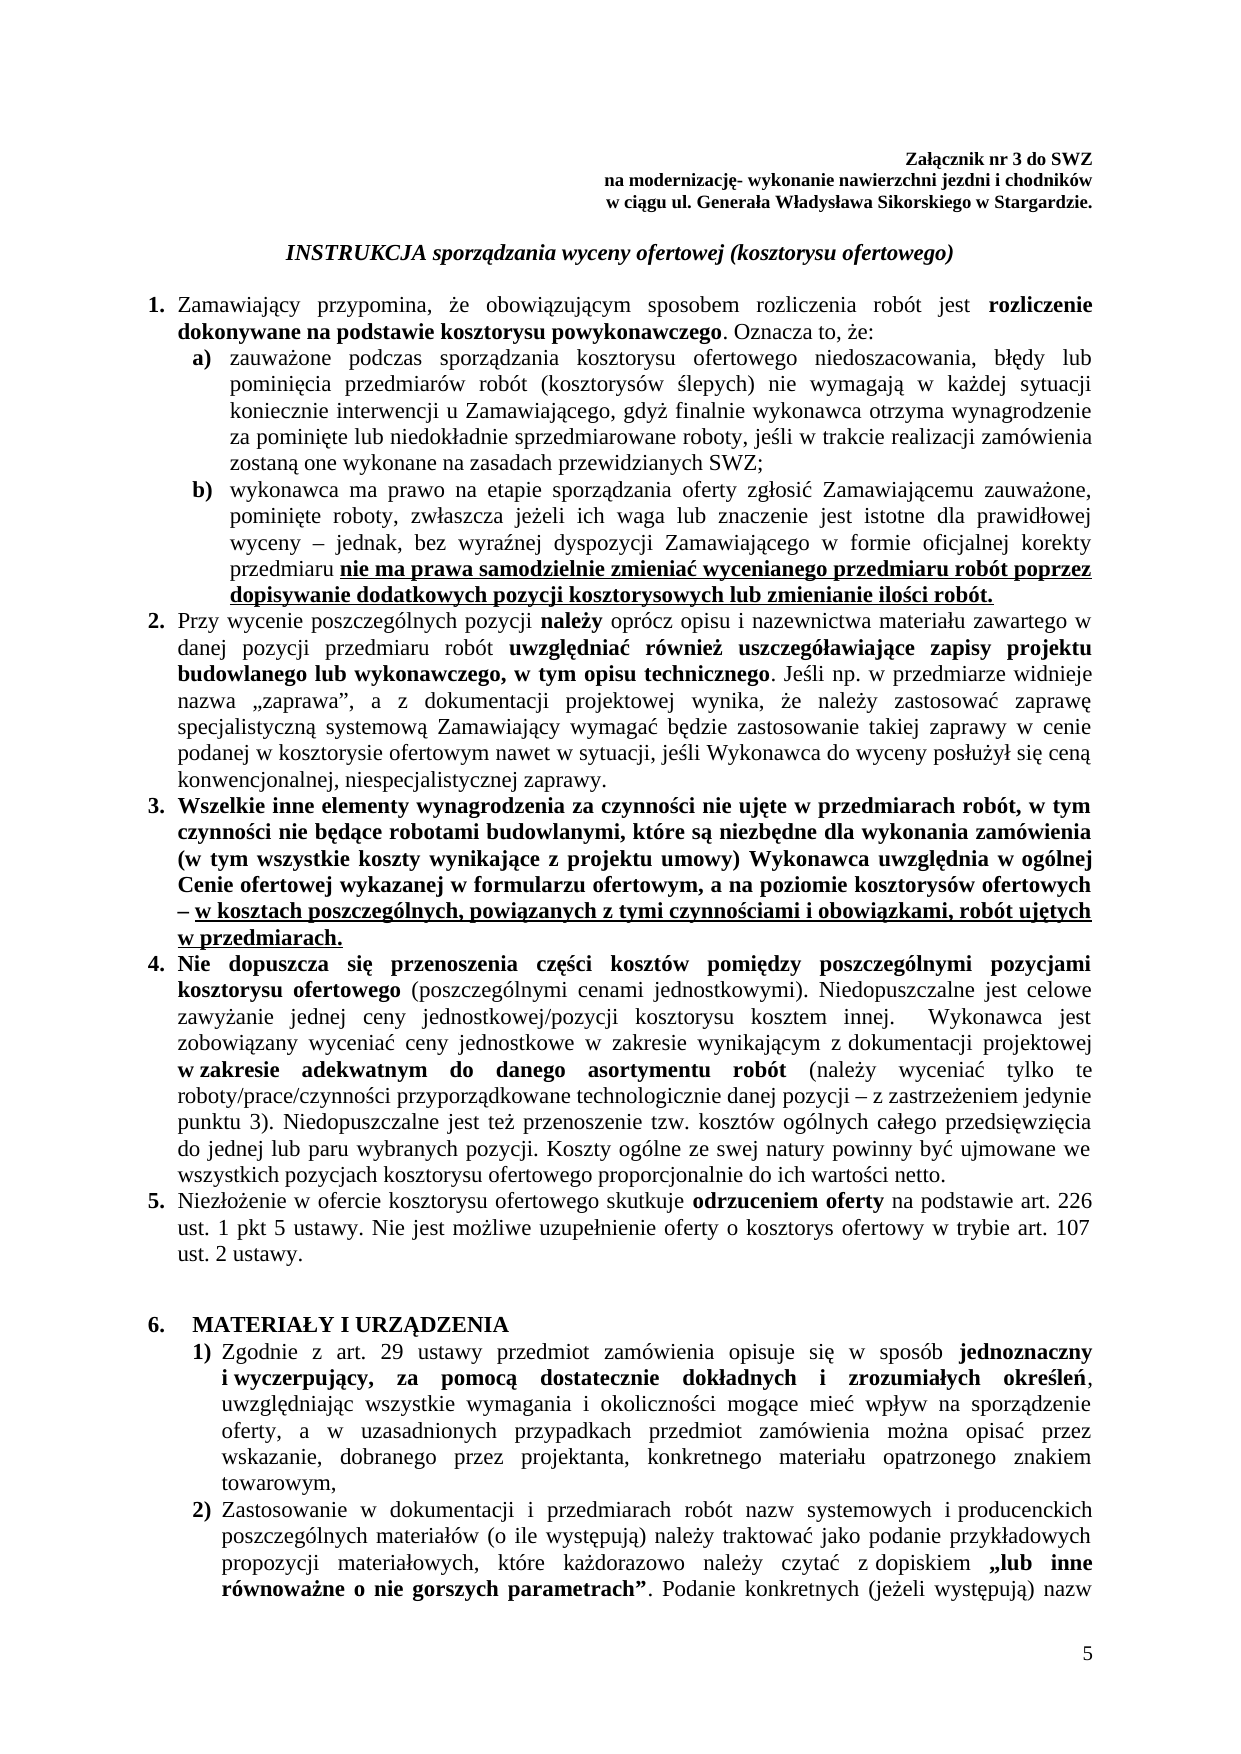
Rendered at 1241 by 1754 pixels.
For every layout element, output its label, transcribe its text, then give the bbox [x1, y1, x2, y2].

list wykonawca ma prawo na etapie sporządzania oferty zgłosić Zamawiającemu zauważone, pominięte roboty, zwłaszcza jeżeli ich waga lub znaczenie jest istotne dla prawidłowej wyceny – jednak, bez wyraźnej dyspozycji Zamawiającego w formie oficjalnej korekty przedmiaru nie ma prawa samodzielnie zmieniać wycenianego przedmiaru robót poprzez dopisywanie dodatkowych pozycji kosztorysowych lub zmienianie ilości robót. [192, 476, 1093, 608]
list MATERIAŁY I URZĄDZENIA [148, 1311, 1093, 1338]
list Zgodnie z art. 29 ustawy przedmiot zamówienia opisuje się w sposób jednoznaczny i wyczerpujący, za pomocą dostatecznie dokładnych i zrozumiałych określeń, uwzględniając wszystkie wymagania i okoliczności mogące mieć wpływ na sporządzenie oferty, a w uzasadnionych przypadkach przedmiot zamówienia można opisać przez wskazanie, dobranego przez projektanta, konkretnego materiału opatrzonego znakiem towarowym, [192, 1338, 1093, 1496]
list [192, 1496, 1093, 1601]
text Załącznik nr 3 do SWZ na modernizację- wykonanie nawierzchni jezdni i chodników [148, 148, 1093, 191]
list zauważone podczas sporządzania kosztorysu ofertowego niedoszacowania, błędy lub pominięcia przedmiarów robót (kosztorysów ślepych) nie wymagają w każdej sytuacji koniecznie interwencji u Zamawiającego, gdyż finalnie wykonawca otrzyma wynagrodzenie za pominięte lub niedokładnie sprzedmiarowane roboty, jeśli w trakcie realizacji zamówienia zostaną one wykonane na zasadach przewidzianych SWZ; [192, 344, 1093, 476]
text w ciągu ul. Generała Władysława Sikorskiego w Stargardzie. [148, 191, 1093, 212]
list Niezłożenie w ofercie kosztorysu ofertowego skutkuje odrzuceniem oferty na podstawie art. 226 ust. 1 pkt 5 ustawy. Nie jest możliwe uzupełnienie oferty o kosztorys ofertowy w trybie art. 107 ust. 2 ustawy. [148, 1187, 1093, 1266]
text INSTRUKCJA sporządzania wyceny ofertowej (kosztorysu ofertowego) [148, 239, 1093, 265]
list Zamawiający przypomina, że obowiązującym sposobem rozliczenia robót jest rozliczenie dokonywane na podstawie kosztorysu powykonawczego. Oznacza to, że: [148, 291, 1093, 344]
list Wszelkie inne elementy wynagrodzenia za czynności nie ujęte w przedmiarach robót, w tym czynności nie będące robotami budowlanymi, które są niezbędne dla wykonania zamówienia (w tym wszystkie koszty wynikające z projektu umowy) Wykonawca uwzględnia w ogólnej Cenie ofertowej wykazanej w formularzu ofertowym, a na poziomie kosztorysów ofertowych – w kosztach poszczególnych, powiązanych z tymi czynnościami i obowiązkami, robót ujętych w przedmiarach. [148, 792, 1093, 950]
list Przy wycenie poszczególnych pozycji należy oprócz opisu i nazewnictwa materiału zawartego w danej pozycji przedmiaru robót uwzględniać również uszczegóławiające zapisy projektu budowlanego lub wykonawczego, w tym opisu technicznego. Jeśli np. w przedmiarze widnieje nazwa „zaprawa”, a z dokumentacji projektowej wynika, że należy zastosować zaprawę specjalistyczną systemową Zamawiający wymagać będzie zastosowanie takiej zaprawy w cenie podanej w kosztorysie ofertowym nawet w sytuacji, jeśli Wykonawca do wyceny posłużył się ceną konwencjonalnej, niespecjalistycznej zaprawy. [148, 608, 1093, 792]
list Nie dopuszcza się przenoszenia części kosztów pomiędzy poszczególnymi pozycjami kosztorysu ofertowego (poszczególnymi cenami jednostkowymi). Niedopuszczalne jest celowe zawyżanie jednej ceny jednostkowej/pozycji kosztorysu kosztem innej. Wykonawca jest zobowiązany wyceniać ceny jednostkowe w zakresie wynikającym z dokumentacji projektowej w zakresie adekwatnym do danego asortymentu robót (należy wyceniać tylko te roboty/prace/czynności przyporządkowane technologicznie danej pozycji – z zastrzeżeniem jedynie punktu 3). Niedopuszczalne jest też przenoszenie tzw. kosztów ogólnych całego przedsięwzięcia do jednej lub paru wybranych pozycji. Koszty ogólne ze swej natury powinny być ujmowane we wszystkich pozycjach kosztorysu ofertowego proporcjonalnie do ich wartości netto. [148, 950, 1093, 1187]
